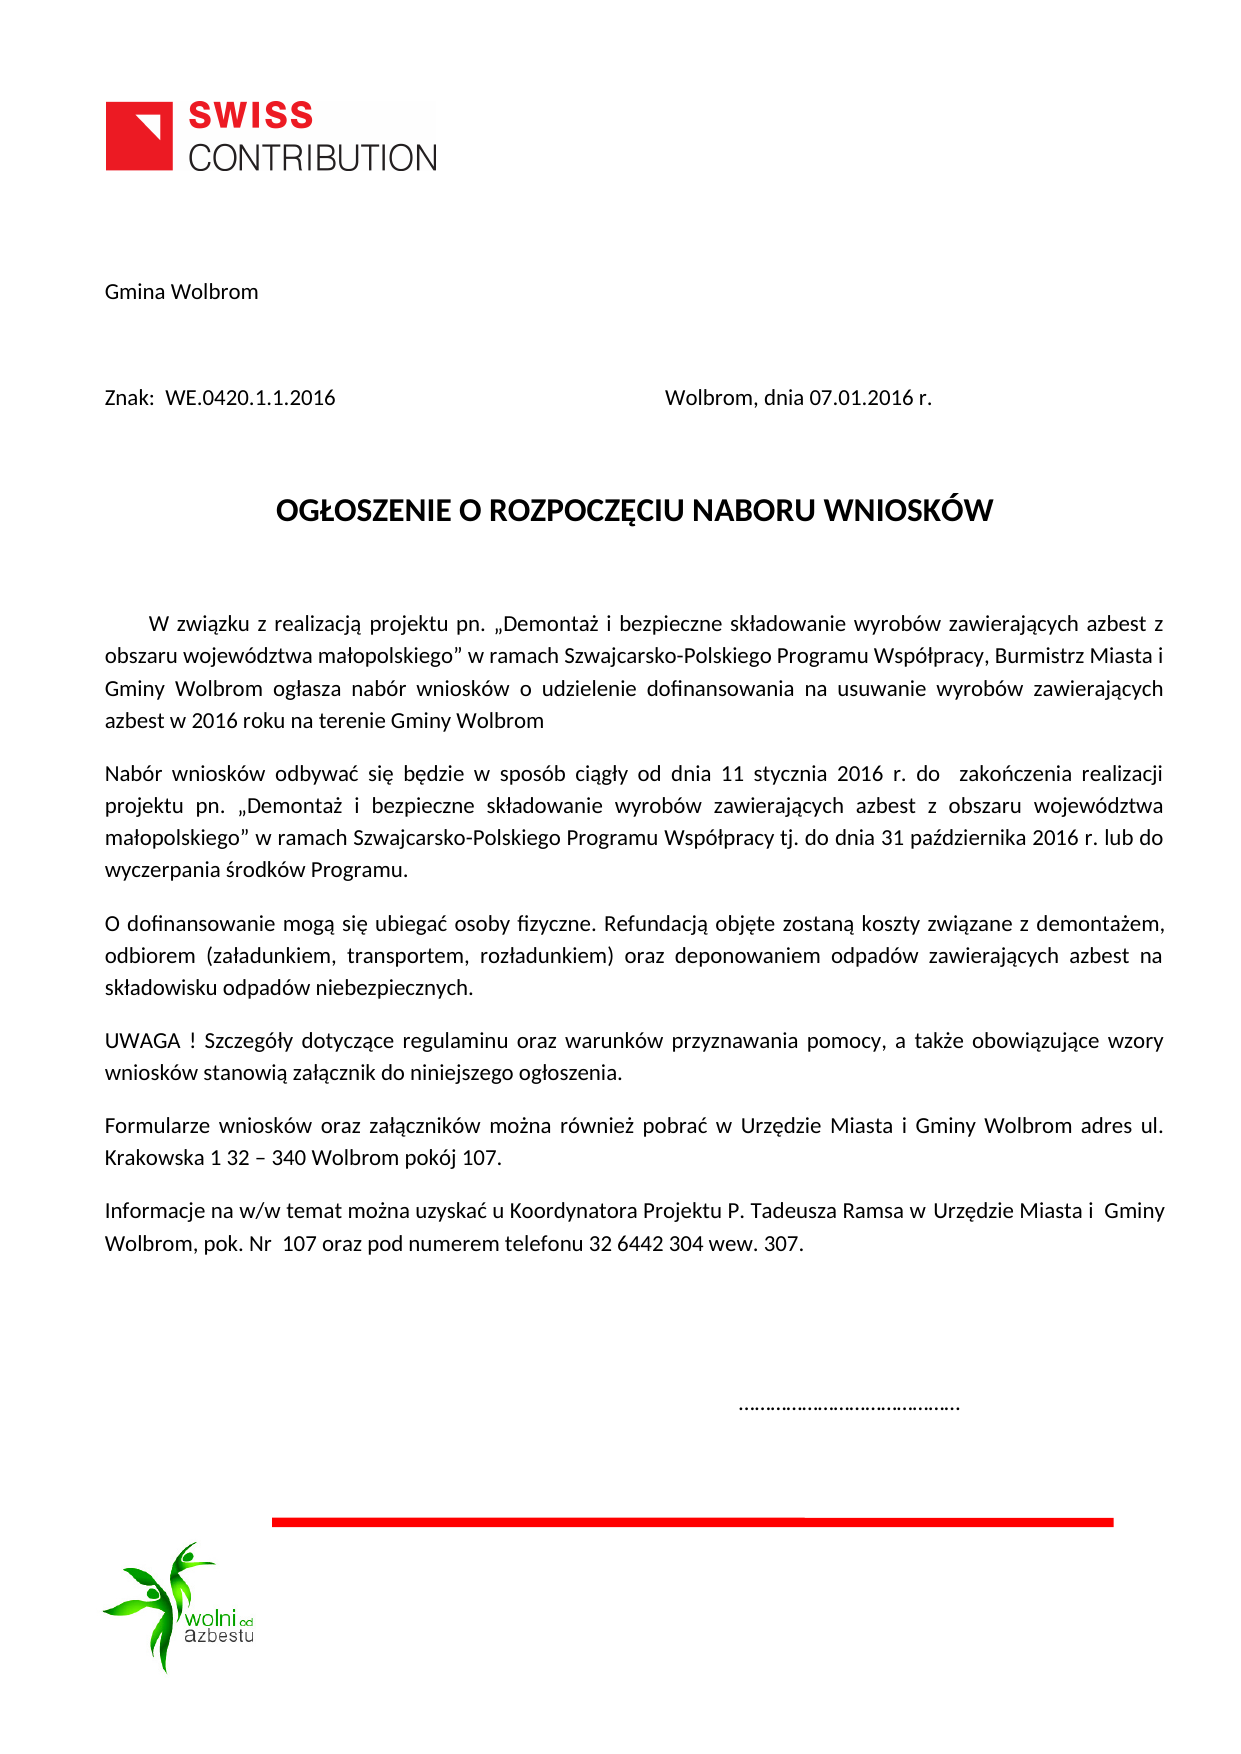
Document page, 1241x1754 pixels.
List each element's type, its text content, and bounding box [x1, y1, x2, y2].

text O dofinansowanie mogą się ubiegać osoby fizyczne. Refundacją objęte zostaną koszty związane z demontażem, odbiorem (załadunkiem, transportem, rozładunkiem) oraz deponowaniem odpadów zawierających azbest na składowisku odpadów niebezpiecznych. [104, 909, 1165, 1001]
text …………………………………… [694, 1388, 1165, 1416]
text Nabór wniosków odbywać się będzie w sposób ciągły od dnia 11 stycznia 2016 r. do zakończenia realizacji projektu pn. „Demontaż i bezpieczne składowanie wyrobów zawierających azbest z obszaru województwa małopolskiego” w ramach Szwajcarsko-Polskiego Programu Współpracy tj. do dnia 31 października 2016 r. lub do wyczerpania środków Programu. [104, 759, 1165, 884]
text Formularze wniosków oraz załączników można również pobrać w Urzędzie Miasta i Gminy Wolbrom adres ul. Krakowska 1 32 – 340 Wolbrom pokój 107. [104, 1111, 1165, 1171]
text W związku z realizacją projektu pn. „Demontaż i bezpieczne składowanie wyrobów zawierających azbest z obszaru województwa małopolskiego” w ramach Szwajcarsko-Polskiego Programu Współpracy, Burmistrz Miasta i Gminy Wolbrom ogłasza nabór wniosków o udzielenie dofinansowania na usuwanie wyrobów zawierających azbest w 2016 roku na terenie Gminy Wolbrom [104, 609, 1165, 734]
text OGŁOSZENIE O ROZPOCZĘCIU NABORU WNIOSKÓW [104, 489, 1165, 529]
text Informacje na w/w temat można uzyskać u Koordynatora Projektu P. Tadeusza Ramsa w Urzędzie Miasta i Gminy Wolbrom, pok. Nr 107 oraz pod numerem telefonu 32 6442 304 wew. 307. [104, 1196, 1165, 1257]
text Gmina Wolbrom [104, 277, 1165, 305]
text Znak: WE.0420.1.1.2016 Wolbrom, dnia 07.01.2016 r. [104, 383, 1165, 411]
picture [90, 1517, 272, 1680]
text UWAGA ! Szczegóły dotyczące regulaminu oraz warunków przyznawania pomocy, a także obowiązujące wzory wniosków stanowią załącznik do niniejszego ogłoszenia. [104, 1026, 1165, 1086]
picture [106, 101, 436, 171]
